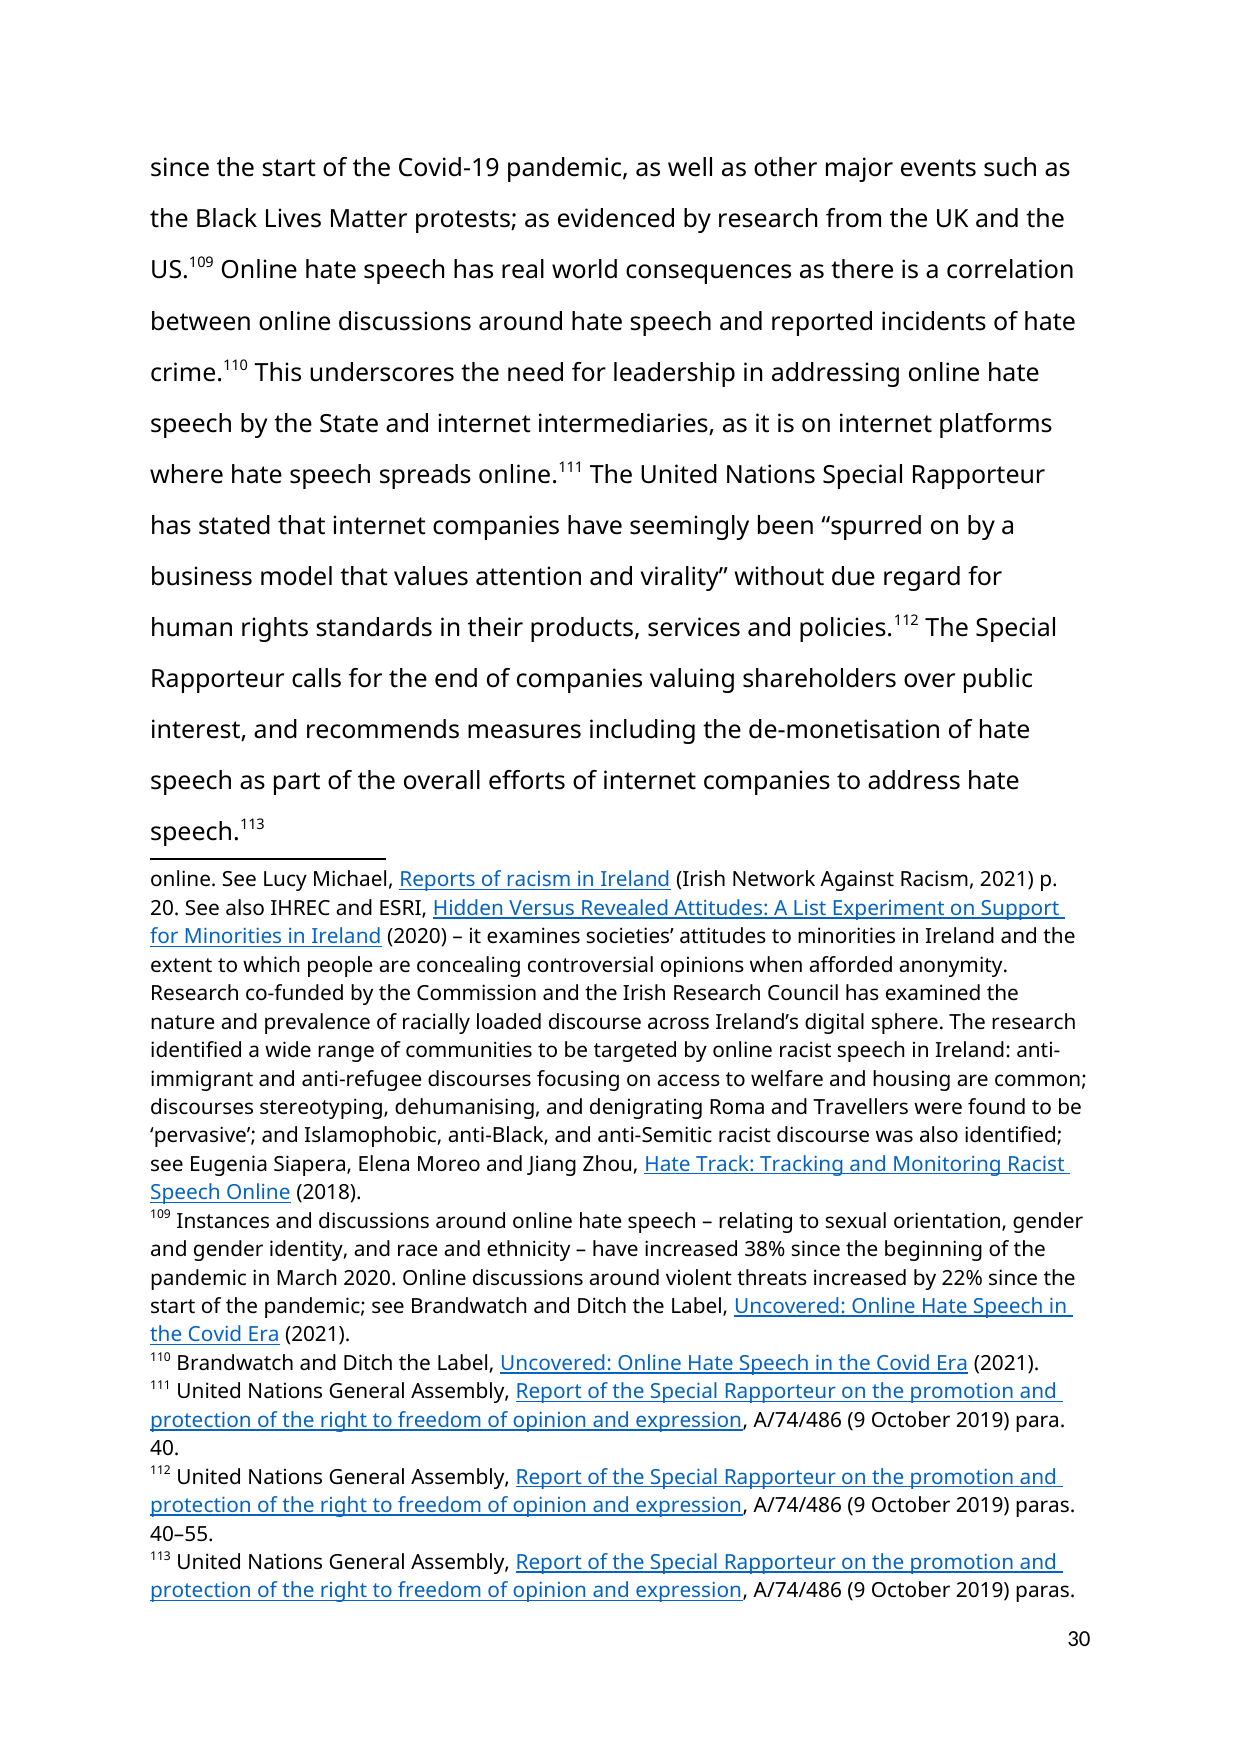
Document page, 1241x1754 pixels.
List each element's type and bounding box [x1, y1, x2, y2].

text [150, 150, 1090, 848]
